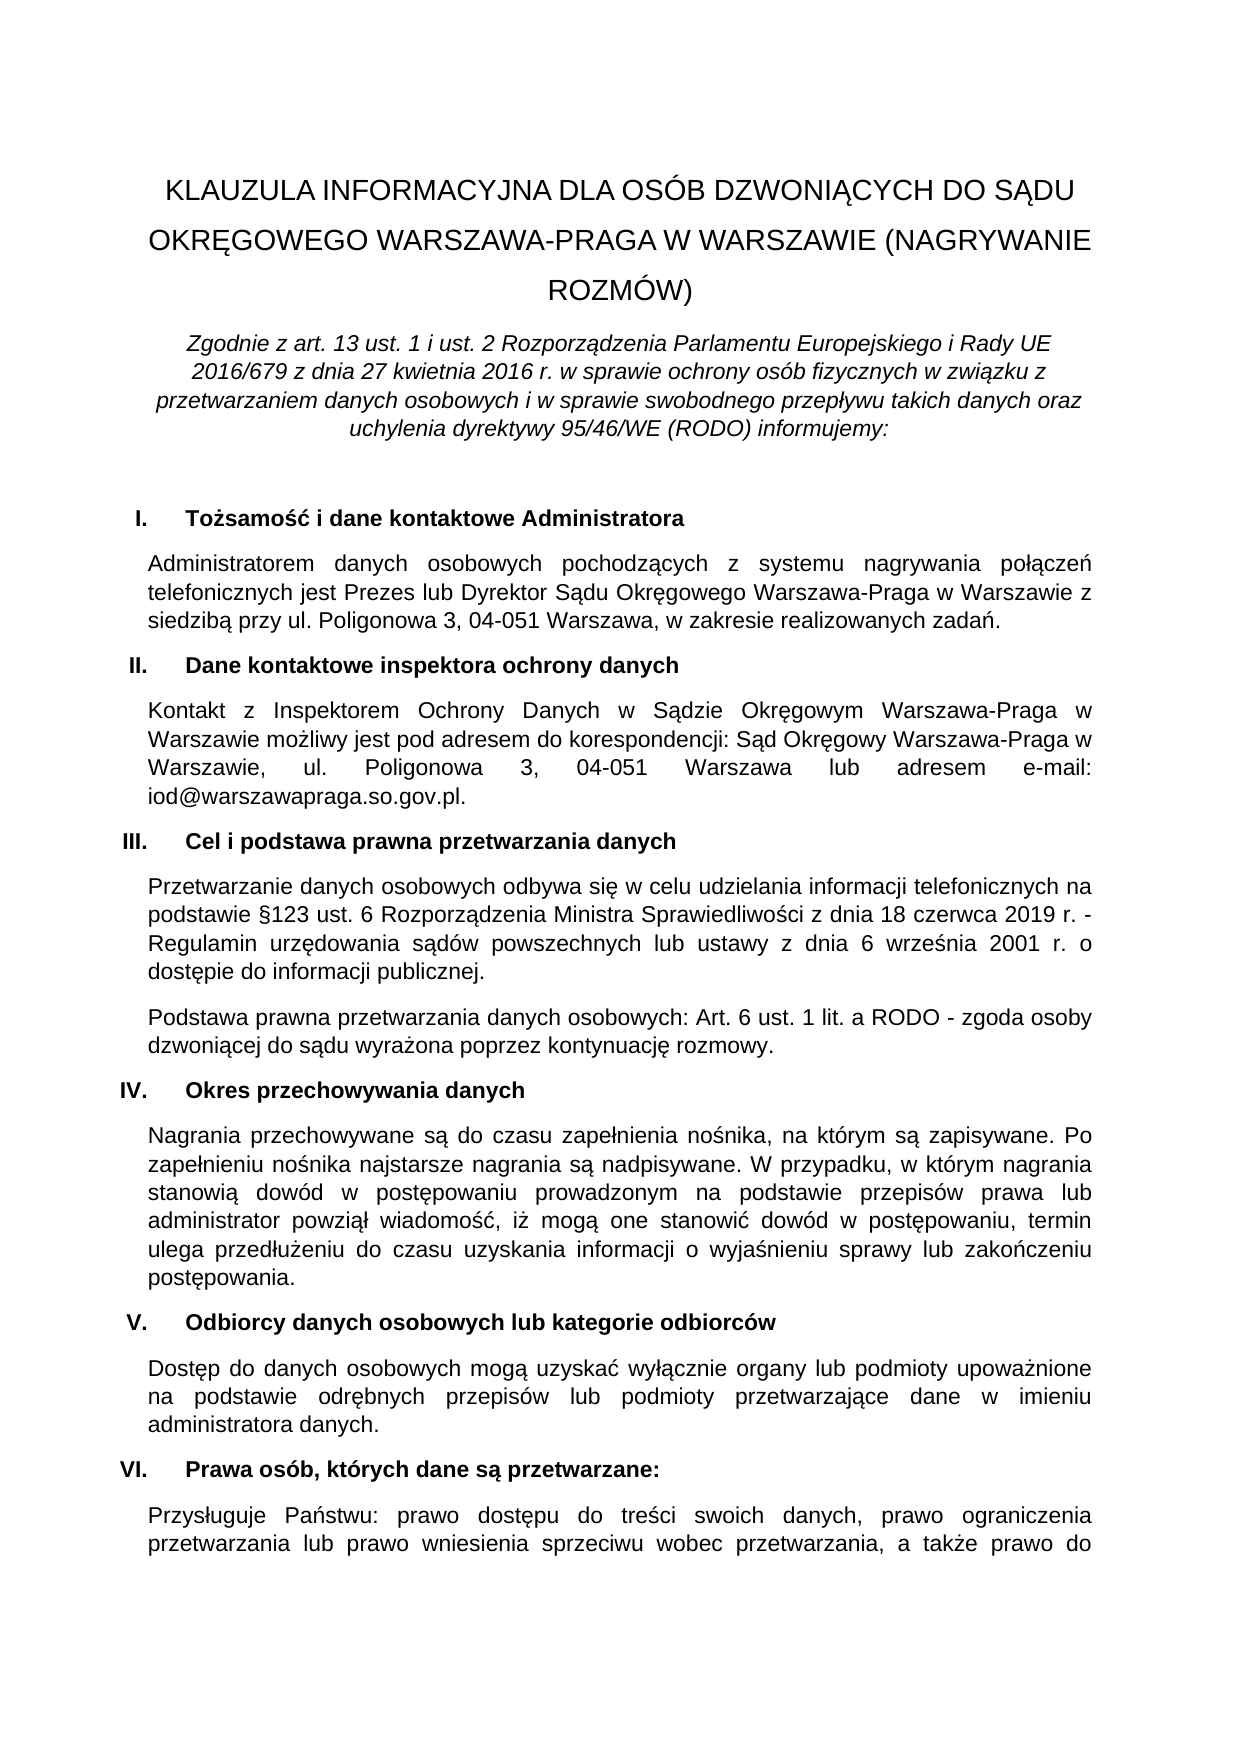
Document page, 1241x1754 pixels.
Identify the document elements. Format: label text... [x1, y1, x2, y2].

text Administratorem danych osobowych pochodzących z systemu nagrywania połączeń telefonicznych jest Prezes lub Dyrektor Sądu Okręgowego Warszawa-Praga w Warszawie z siedzibą przy ul. Poligonowa 3, 04-051 Warszawa, w zakresie realizowanych zadań. [148, 550, 1093, 634]
list Prawa osób, których dane są przetwarzane: [148, 1456, 1093, 1483]
title KLAUZULA INFORMACYJNA DLA OSÓB DZWONIĄCYCH DO SĄDU OKRĘGOWEGO WARSZAWA-PRAGA W WARSZAWIE (NAGRYWANIE ROZMÓW) [148, 173, 1093, 307]
list Dane kontaktowe inspektora ochrony danych [148, 652, 1093, 679]
text Nagrania przechowywane są do czasu zapełnienia nośnika, na którym są zapisywane. Po zapełnieniu nośnika najstarsze nagrania są nadpisywane. W przypadku, w którym nagrania stanowią dowód w postępowaniu prowadzonym na podstawie przepisów prawa lub administrator powziął wiadomość, iż mogą one stanowić dowód w postępowaniu, termin ulega przedłużeniu do czasu uzyskania informacji o wyjaśnieniu sprawy lub zakończeniu postępowania. [148, 1122, 1093, 1291]
text Przetwarzanie danych osobowych odbywa się w celu udzielania informacji telefonicznych na podstawie §123 ust. 6 Rozporządzenia Ministra Sprawiedliwości z dnia 18 czerwca 2019 r. - Regulamin urzędowania sądów powszechnych lub ustawy z dnia 6 września 2001 r. o dostępie do informacji publicznej. [148, 873, 1093, 985]
text Zgodnie z art. 13 ust. 1 i ust. 2 Rozporządzenia Parlamentu Europejskiego i Rady UE 2016/679 z dnia 27 kwietnia 2016 r. w sprawie ochrony osób fizycznych w związku z przetwarzaniem danych osobowych i w sprawie swobodnego przepływu takich danych oraz uchylenia dyrektywy 95/46/WE (RODO) informujemy: [148, 330, 1093, 441]
text Kontakt z Inspektorem Ochrony Danych w Sądzie Okręgowym Warszawa-Praga w Warszawie możliwy jest pod adresem do korespondencji: Sąd Okręgowy Warszawa-Praga w Warszawie, ul. Poligonowa 3, 04-051 Warszawa lub adresem e-mail: iod@warszawapraga.so.gov.pl. [148, 697, 1093, 809]
text Dostęp do danych osobowych mogą uzyskać wyłącznie organy lub podmioty upoważnione na podstawie odrębnych przepisów lub podmioty przetwarzające dane w imieniu administratora danych. [148, 1354, 1093, 1438]
list Cel i podstawa prawna przetwarzania danych [148, 828, 1093, 854]
text Podstawa prawna przetwarzania danych osobowych: Art. 6 ust. 1 lit. a RODO - zgoda osoby dzwoniącej do sądu wyrażona poprzez kontynuację rozmowy. [148, 1003, 1093, 1058]
list Odbiorcy danych osobowych lub kategorie odbiorców [148, 1309, 1093, 1336]
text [148, 1502, 1093, 1556]
list Tożsamość i dane kontaktowe Administratora [148, 505, 1093, 532]
list Okres przechowywania danych [148, 1077, 1093, 1103]
